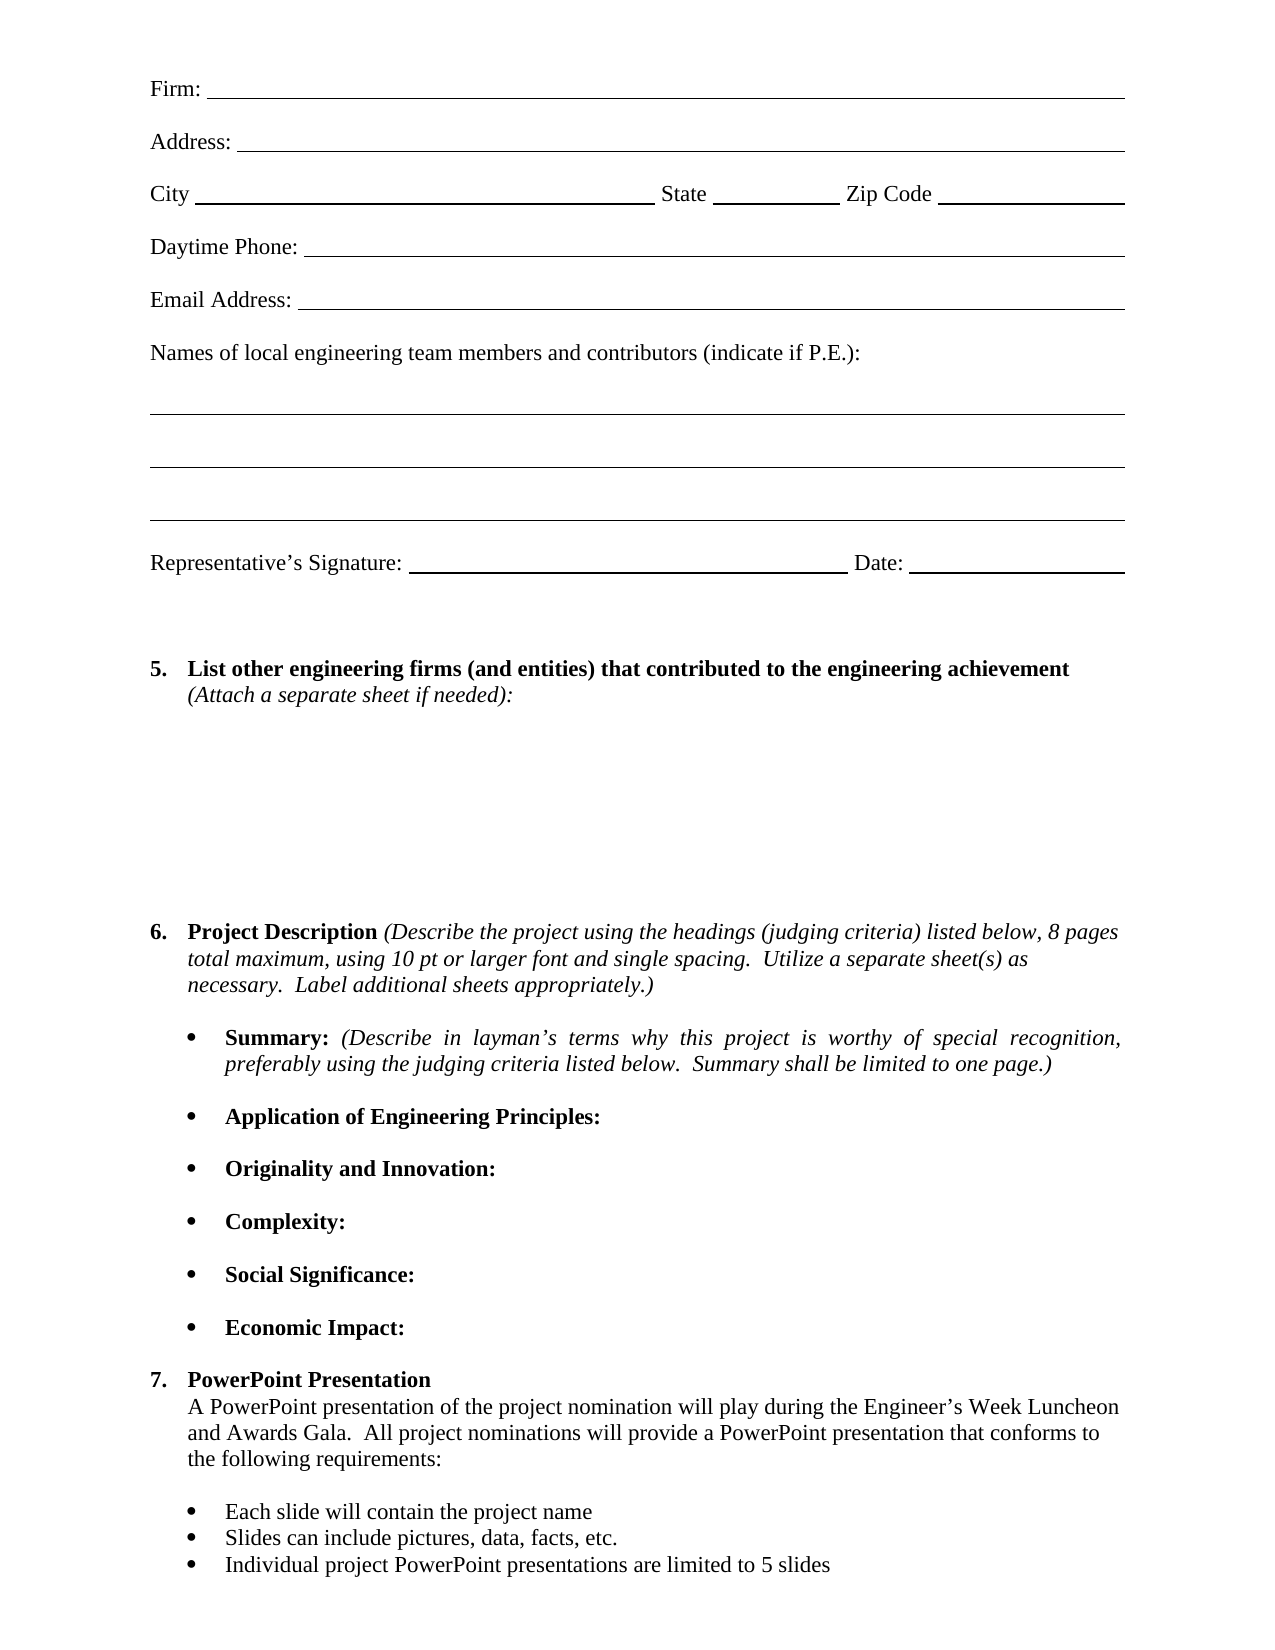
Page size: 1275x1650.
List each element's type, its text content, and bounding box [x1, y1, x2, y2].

text Names of local engineering team members and contributors (indicate if P.E.): [150, 338, 1125, 365]
list Project Description (Describe the project using the headings (judging criteria) listed below, 8 pages total maximum, using 10 pt or larger font and single spacing. Utilize a separate sheet(s) as necessary. Label additional sheets appropriately.) [150, 918, 1125, 997]
list Individual project PowerPoint presentations are limited to 5 slides [187, 1551, 1125, 1577]
list Economic Impact: [187, 1314, 1125, 1340]
list Representative’s Signature: Date: [150, 549, 1125, 576]
list Originality and Innovation: [187, 1156, 1125, 1182]
list Email Address: [150, 286, 1125, 312]
list List other engineering firms (and entities) that contributed to the engineering achievement [150, 655, 1125, 681]
list Each slide will contain the project name [187, 1498, 1125, 1524]
list City State Zip Code [150, 180, 1125, 207]
list Application of Engineering Principles: [187, 1103, 1125, 1129]
list Address: [150, 128, 1125, 154]
list Firm: [150, 75, 1125, 101]
list Daytime Phone: [150, 233, 1125, 259]
list Summary: (Describe in layman’s terms why this project is worthy of special recognition, preferably using the judging criteria listed below. Summary shall be limited to one page.) [187, 1024, 1125, 1076]
list (Attach a separate sheet if needed): [187, 681, 1125, 707]
subtitle PowerPoint Presentation [150, 1366, 1125, 1393]
list Social Significance: [187, 1261, 1125, 1287]
text A PowerPoint presentation of the project nomination will play during the Engineer’s Week Luncheon and Awards Gala. All project nominations will provide a PowerPoint presentation that conforms to the following requirements: [187, 1393, 1125, 1472]
list Complexity: [187, 1208, 1125, 1234]
list Slides can include pictures, data, facts, etc. [187, 1524, 1125, 1551]
